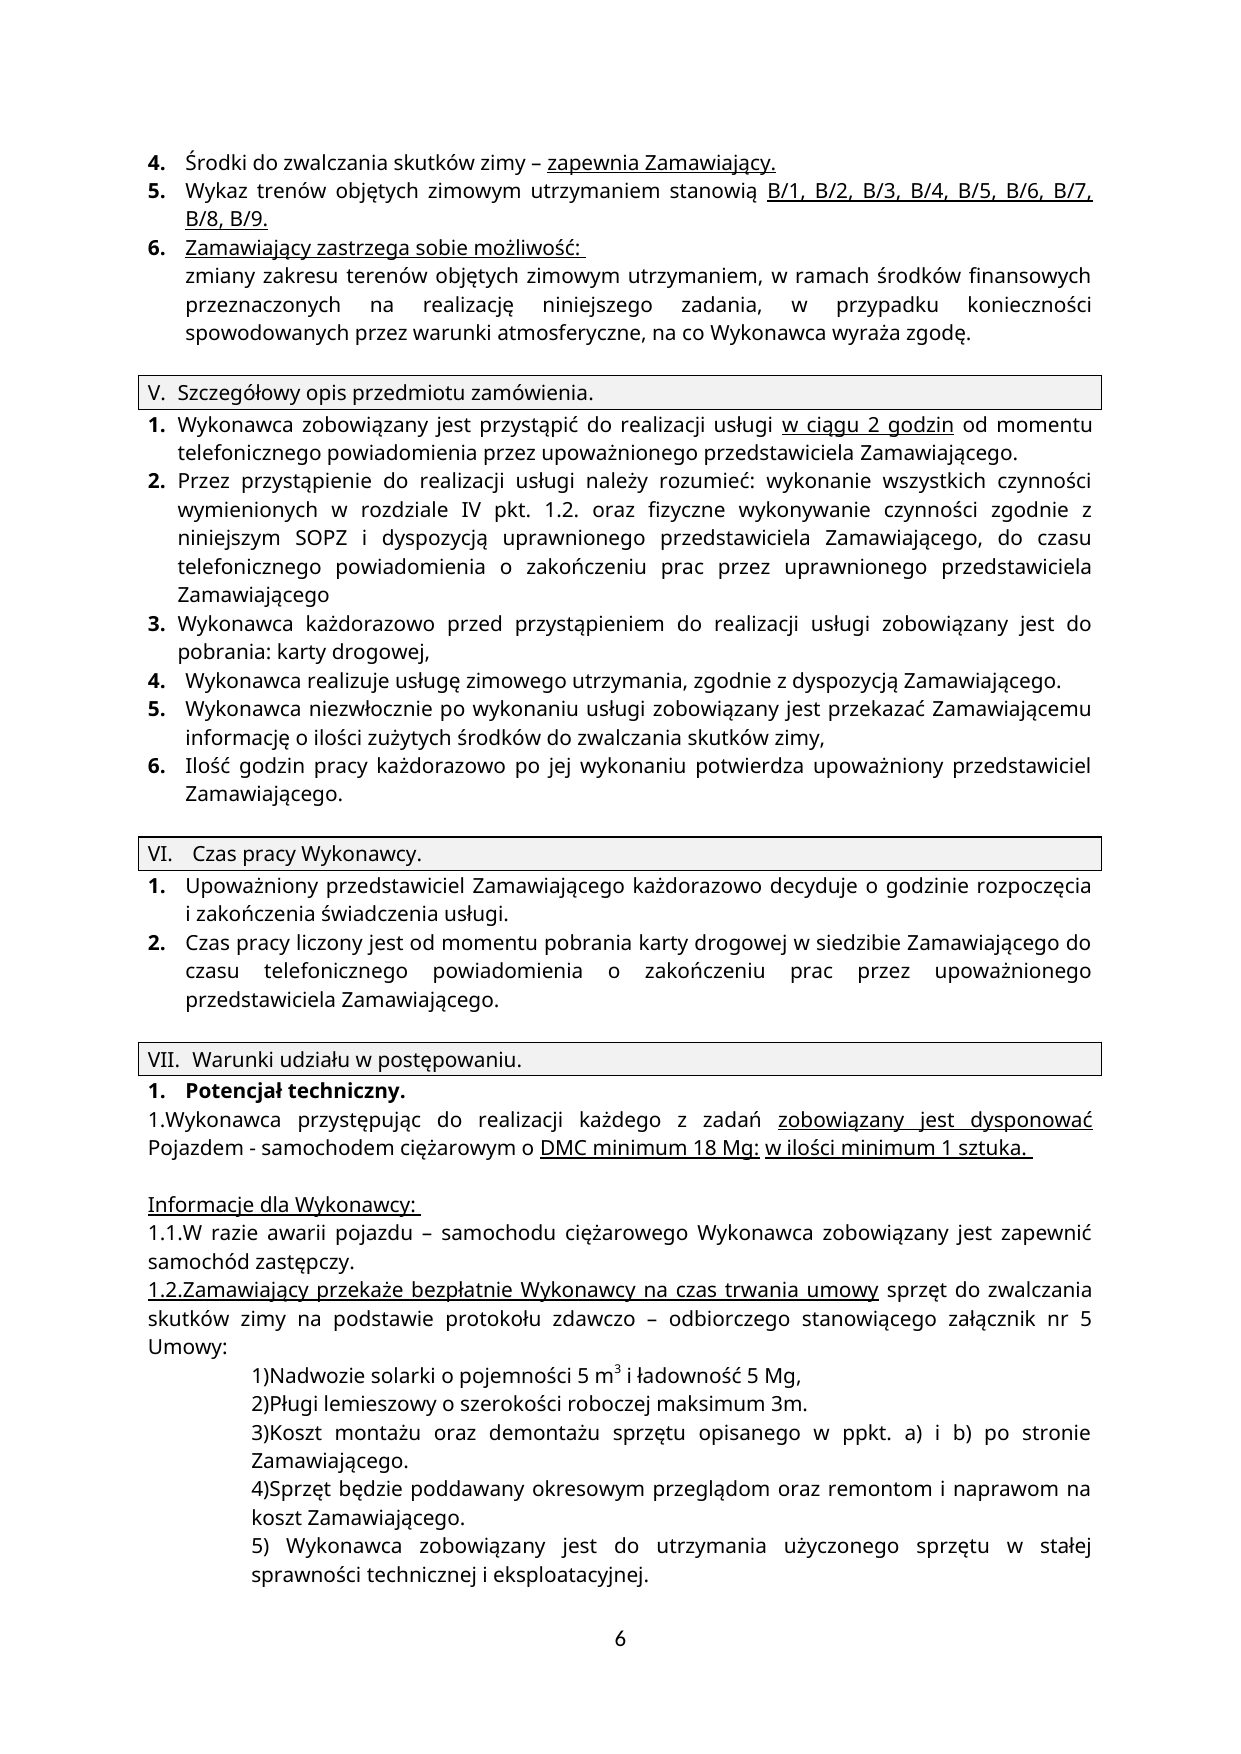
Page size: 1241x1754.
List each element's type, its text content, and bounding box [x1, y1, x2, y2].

text 4)Sprzęt będzie poddawany okresowym przeglądom oraz remontom i naprawom na koszt Zamawiającego. [251, 1474, 1093, 1531]
text 3)Koszt montażu oraz demontażu sprzętu opisanego w ppkt. a) i b) po stronie Zamawiającego. [251, 1418, 1093, 1474]
list Warunki udziału w postępowaniu. [139, 1043, 1101, 1075]
text Informacje dla Wykonawcy: [148, 1190, 1093, 1218]
list Ilość godzin pracy każdorazowo po jej wykonaniu potwierdza upoważniony przedstawiciel Zamawiającego. [148, 751, 1093, 808]
text 1.Wykonawca przystępując do realizacji każdego z zadań zobowiązany jest dysponować Pojazdem - samochodem ciężarowym o DMC minimum 18 Mg: w ilości minimum 1 sztuka. [148, 1105, 1093, 1162]
text 1.2.Zamawiający przekaże bezpłatnie Wykonawcy na czas trwania umowy sprzęt do zwalczania skutków zimy na podstawie protokołu zdawczo – odbiorczego stanowiącego załącznik nr 5 Umowy: [148, 1275, 1093, 1361]
list Wykonawca zobowiązany jest przystąpić do realizacji usługi w ciągu 2 godzin od momentu telefonicznego powiadomienia przez upoważnionego przedstawiciela Zamawiającego. [148, 410, 1093, 467]
text 1.1.W razie awarii pojazdu – samochodu ciężarowego Wykonawca zobowiązany jest zapewnić samochód zastępczy. [148, 1218, 1093, 1275]
list Wykonawca realizuje usługę zimowego utrzymania, zgodnie z dyspozycją Zamawiającego. [148, 666, 1093, 694]
list Czas pracy Wykonawcy. [139, 838, 1101, 870]
list Upoważniony przedstawiciel Zamawiającego każdorazowo decyduje o godzinie rozpoczęcia i zakończenia świadczenia usługi. [148, 871, 1093, 928]
text zmiany zakresu terenów objętych zimowym utrzymaniem, w ramach środków finansowych przeznaczonych na realizację niniejszego zadania, w przypadku konieczności spowodowanych przez warunki atmosferyczne, na co Wykonawca wyraża zgodę. [185, 261, 1093, 347]
list Przez przystąpienie do realizacji usługi należy rozumieć: wykonanie wszystkich czynności wymienionych w rozdziale IV pkt. 1.2. oraz fizyczne wykonywanie czynności zgodnie z niniejszym SOPZ i dyspozycją uprawnionego przedstawiciela Zamawiającego, do czasu telefonicznego powiadomienia o zakończeniu prac przez uprawnionego przedstawiciela Zamawiającego [148, 467, 1093, 609]
list Wykonawca każdorazowo przed przystąpieniem do realizacji usługi zobowiązany jest do pobrania: karty drogowej, [148, 609, 1093, 666]
list Środki do zwalczania skutków zimy – zapewnia Zamawiający. [148, 148, 1093, 176]
text 1)Nadwozie solarki o pojemności 5 m3 i ładowność 5 Mg, [251, 1361, 1093, 1389]
list Zamawiający zastrzega sobie możliwość: [148, 233, 1093, 261]
list Potencjał techniczny. [148, 1076, 1093, 1105]
list Wykonawca niezwłocznie po wykonaniu usługi zobowiązany jest przekazać Zamawiającemu informację o ilości zużytych środków do zwalczania skutków zimy, [148, 694, 1093, 751]
list Czas pracy liczony jest od momentu pobrania karty drogowej w siedzibie Zamawiającego do czasu telefonicznego powiadomienia o zakończeniu prac przez upoważnionego przedstawiciela Zamawiającego. [148, 928, 1093, 1013]
list Szczegółowy opis przedmiotu zamówienia. [139, 376, 1101, 409]
list Wykaz trenów objętych zimowym utrzymaniem stanowią B/1, B/2, B/3, B/4, B/5, B/6, B/7, B/8, B/9. [148, 176, 1093, 233]
text 5) Wykonawca zobowiązany jest do utrzymania użyczonego sprzętu w stałej sprawności technicznej i eksploatacyjnej. [251, 1531, 1093, 1588]
text 2)Pługi lemieszowy o szerokości roboczej maksimum 3m. [251, 1389, 1093, 1418]
